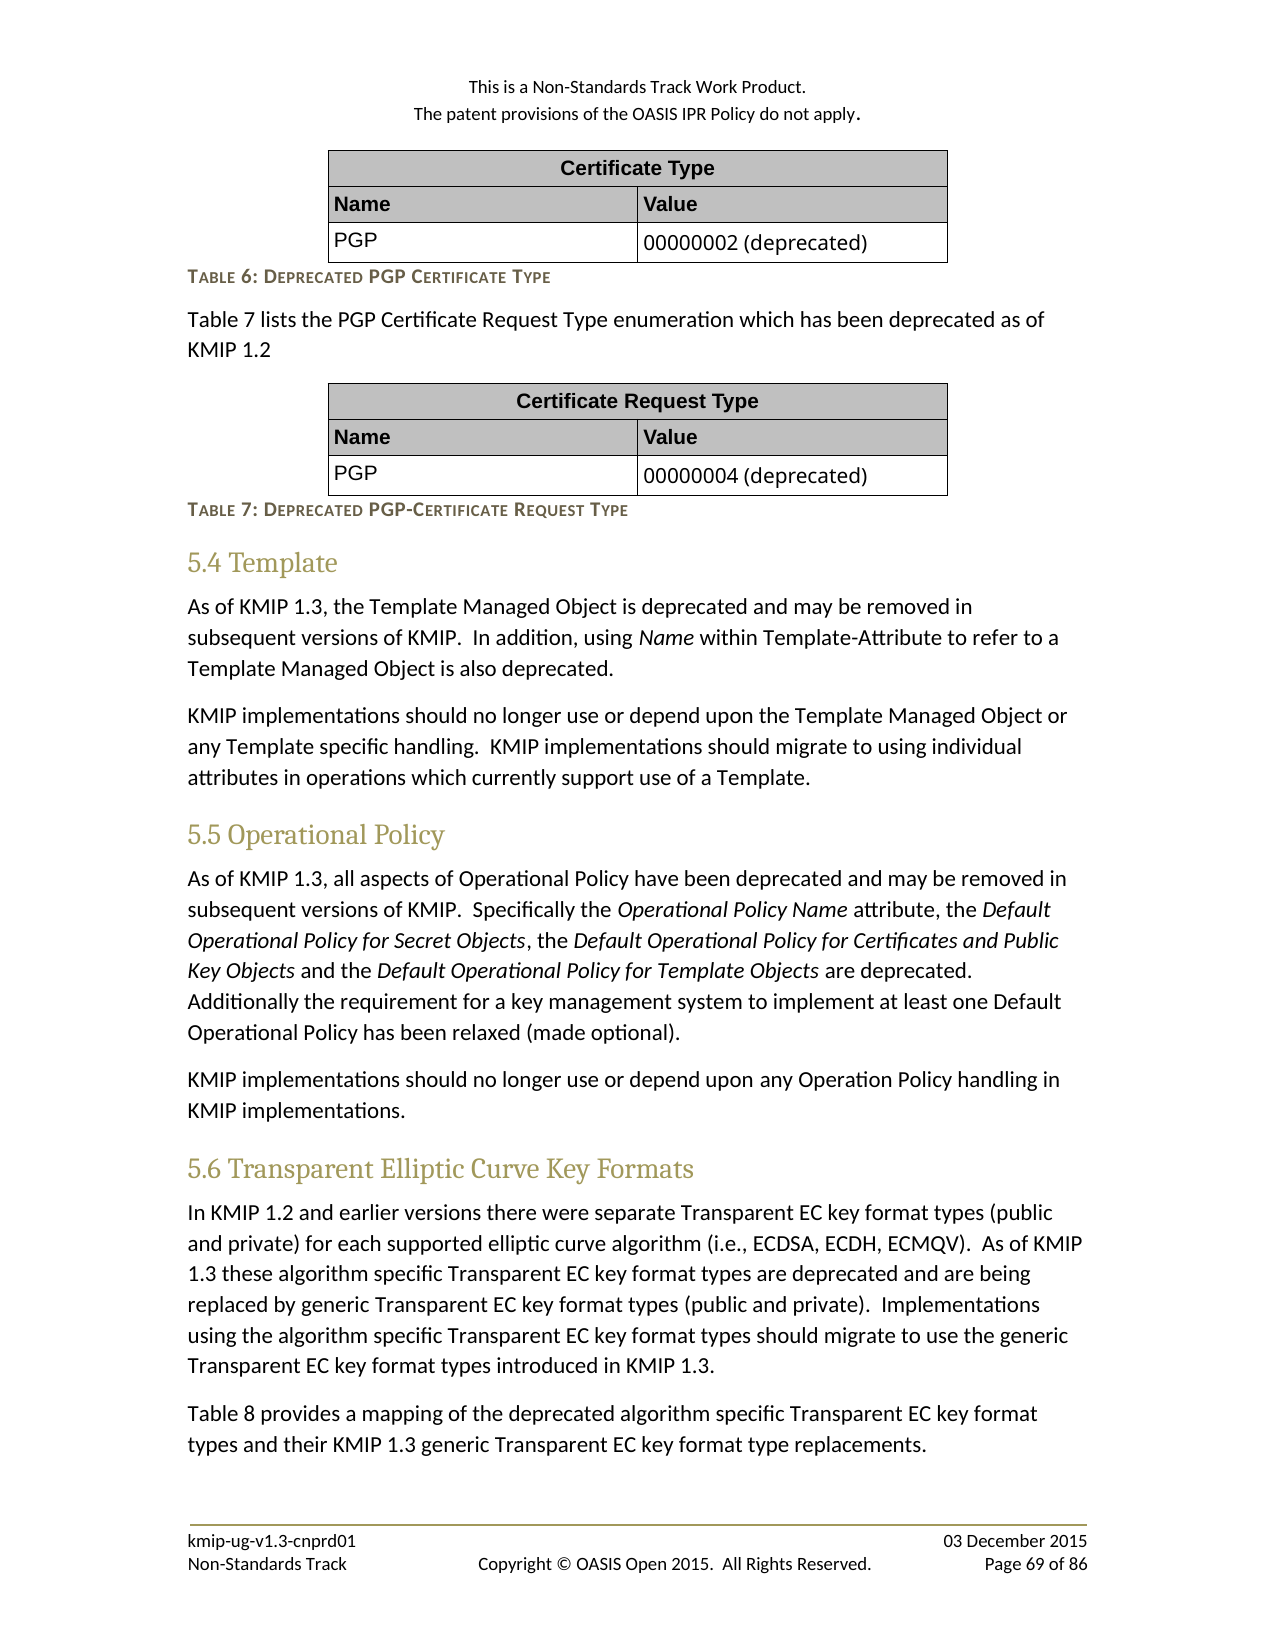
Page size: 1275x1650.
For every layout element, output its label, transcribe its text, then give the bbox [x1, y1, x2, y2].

table_cell Name [329, 187, 637, 222]
table_cell Name [329, 420, 637, 455]
subtitle Template [187, 546, 1087, 580]
table_cell PGP [329, 223, 637, 262]
text Table 6: Deprecated PGP Certificate Type [187, 263, 1087, 288]
subtitle Operational Policy [187, 818, 1087, 852]
text In KMIP 1.2 and earlier versions there were separate Transparent EC key format types (public and private) for each supported elliptic curve algorithm (i.e., ECDSA, ECDH, ECMQV). As of KMIP 1.3 these algorithm specific Transparent EC key format types are deprecated and are being replaced by generic Transparent EC key format types (public and private). Implementations using the algorithm specific Transparent EC key format types should migrate to use the generic Transparent EC key format types introduced in KMIP 1.3. [187, 1198, 1087, 1379]
table_cell Value [638, 420, 947, 455]
text Table 7: Deprecated PGP-Certificate Request Type [187, 496, 1087, 521]
text Table 7 lists the PGP Certificate Request Type enumeration which has been deprecated as of KMIP 1.2 [187, 305, 1087, 364]
table_header Certificate Type [329, 151, 947, 186]
table_header Certificate Request Type [329, 384, 947, 419]
text As of KMIP 1.3, all aspects of Operational Policy have been deprecated and may be removed in subsequent versions of KMIP. Specifically the Operational Policy Name attribute, the Default Operational Policy for Secret Objects, the Default Operational Policy for Certificates and Public Key Objects and the Default Operational Policy for Template Objects are deprecated. Additionally the requirement for a key management system to implement at least one Default Operational Policy has been relaxed (made optional). [187, 864, 1087, 1046]
subtitle Transparent Elliptic Curve Key Formats [187, 1152, 1087, 1185]
text KMIP implementations should no longer use or depend upon the Template Managed Object or any Template specific handling. KMIP implementations should migrate to using individual attributes in operations which currently support use of a Template. [187, 701, 1087, 791]
table_cell Value [638, 187, 947, 222]
text KMIP implementations should no longer use or depend upon any Operation Policy handling in KMIP implementations. [187, 1065, 1087, 1124]
table_cell 00000002 (deprecated) [638, 223, 947, 262]
text Table 8 provides a mapping of the deprecated algorithm specific Transparent EC key format types and their KMIP 1.3 generic Transparent EC key format type replacements. [187, 1399, 1087, 1458]
text As of KMIP 1.3, the Template Managed Object is deprecated and may be removed in subsequent versions of KMIP. In addition, using Name within Template-Attribute to refer to a Template Managed Object is also deprecated. [187, 592, 1087, 682]
table_cell 00000004 (deprecated) [638, 456, 947, 495]
table_cell PGP [329, 456, 637, 495]
